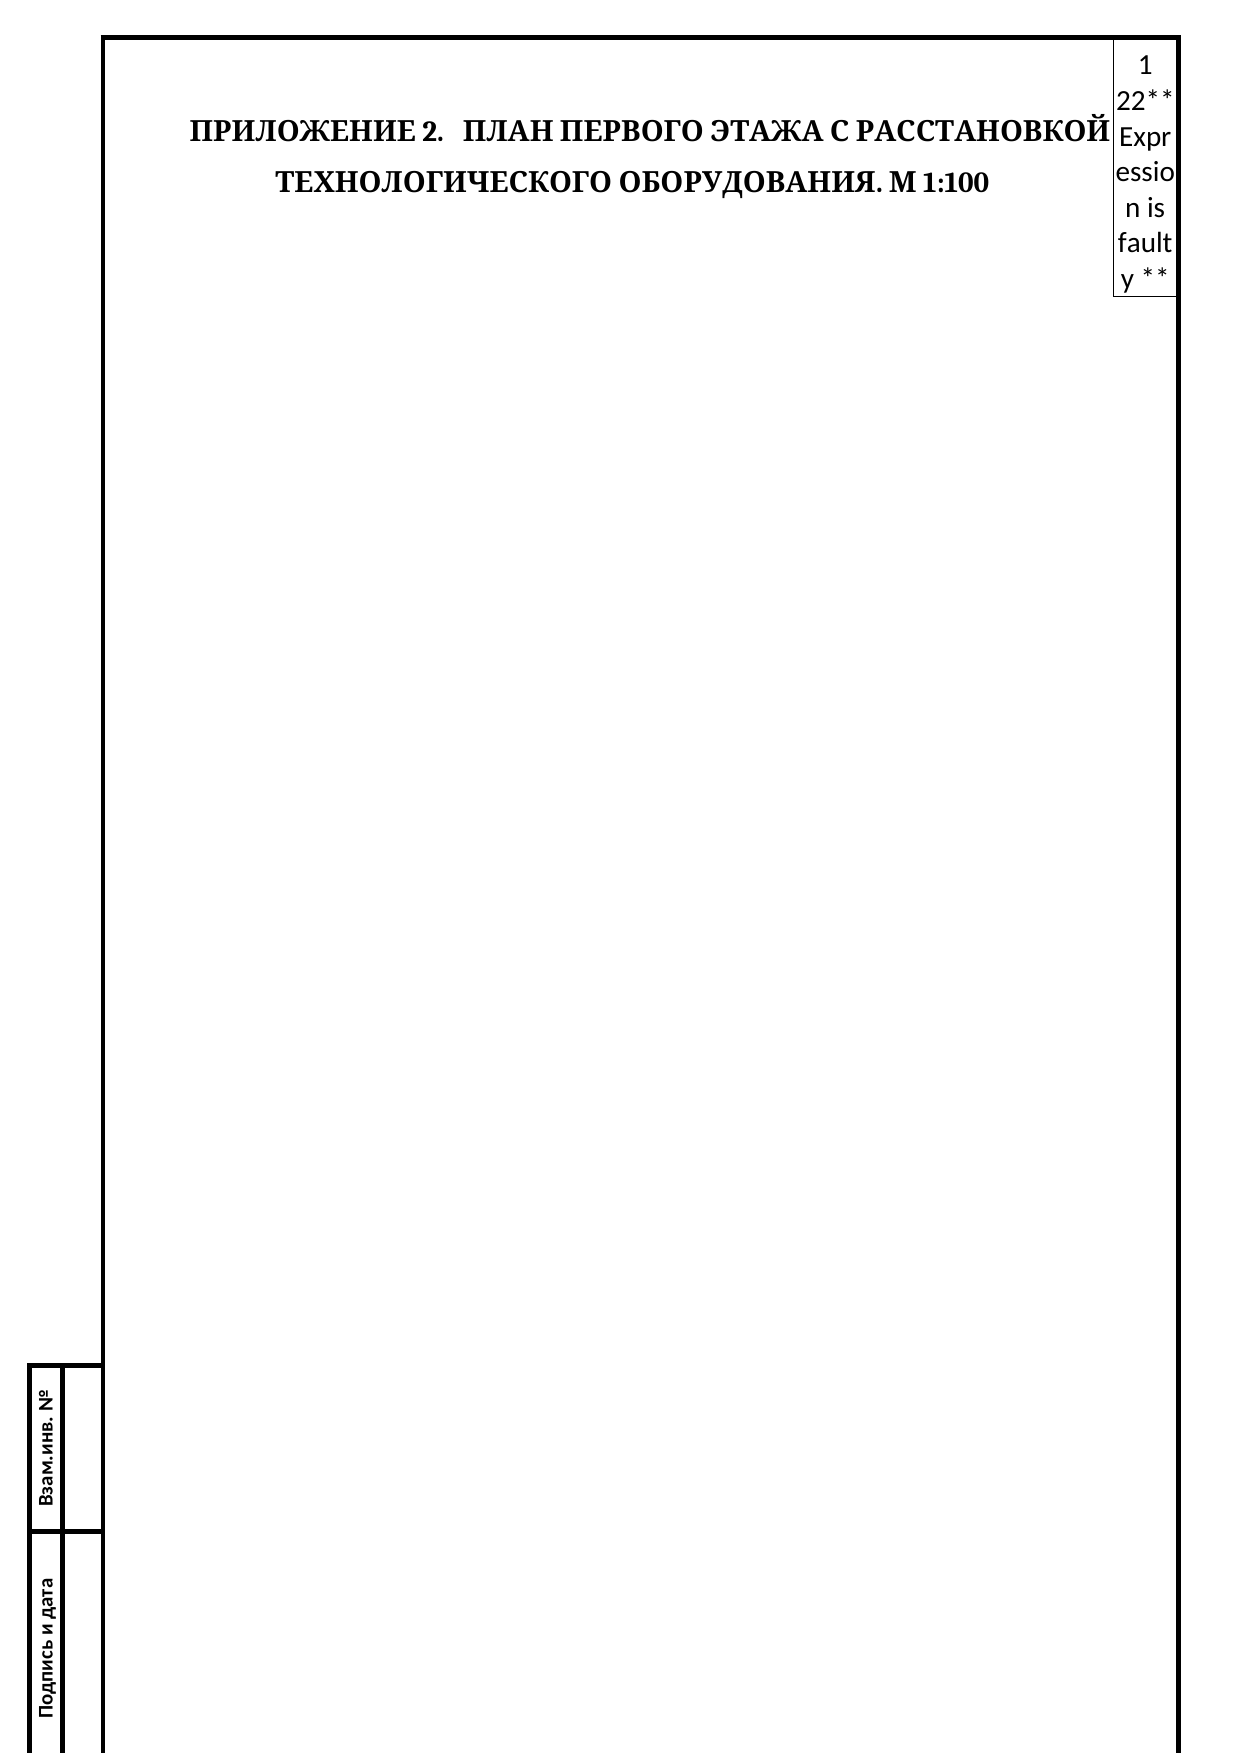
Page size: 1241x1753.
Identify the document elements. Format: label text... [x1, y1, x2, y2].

subtitle приложение 2. ПЛАН ПЕРВОГО ЭТАЖА С РАССТАНОВКОЙ ТЕХНОЛОГИЧЕСКОГО ОБОРУДОВАНИЯ. м 1:100 [148, 116, 1152, 199]
